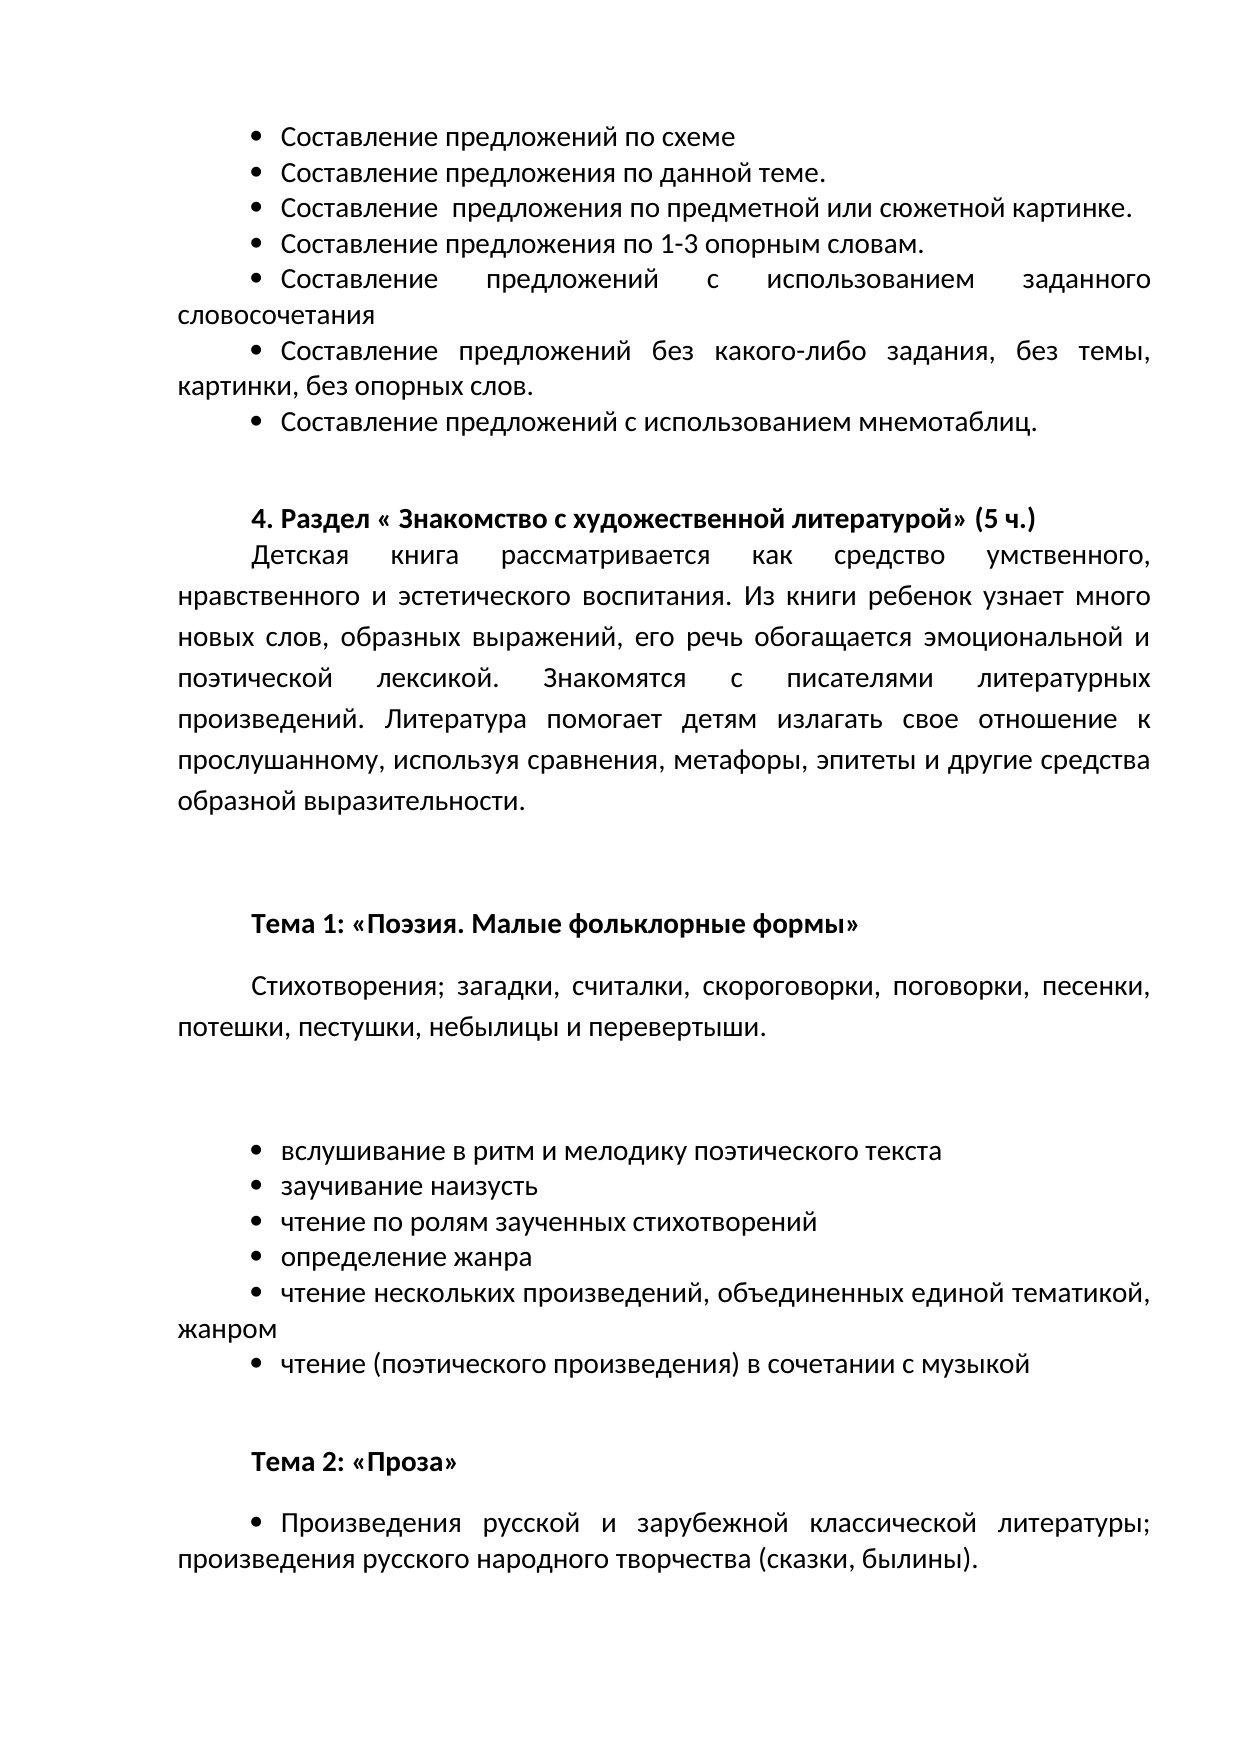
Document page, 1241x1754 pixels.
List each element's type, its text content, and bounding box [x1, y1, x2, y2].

list Составление предложений по схеме [177, 118, 1152, 154]
text Стихотворения; загадки, считалки, скороговорки, поговорки, песенки, потешки, пестушки, небылицы и перевертыши. [177, 967, 1152, 1044]
list Составление предложения по данной теме. [177, 154, 1152, 189]
list Составление предложений с использованием заданного словосочетания [177, 261, 1152, 332]
list Составление предложения по 1-3 опорным словам. [177, 225, 1152, 261]
list чтение (поэтического произведения) в сочетании с музыкой [177, 1345, 1152, 1381]
list Составление предложения по предметной или сюжетной картинке. [177, 189, 1152, 225]
list чтение по ролям заученных стихотворений [177, 1203, 1152, 1238]
list Составление предложений с использованием мнемотаблиц. [177, 403, 1152, 439]
text Детская книга рассматривается как средство умственного, нравственного и эстетического воспитания. Из книги ребенок узнает много новых слов, образных выражений, его речь обогащается эмоциональной и поэтической лексикой. Знакомятся с писателями литературных произведений. Литература помогает детям излагать свое отношение к прослушанному, используя сравнения, метафоры, эпитеты и другие средства образной выразительности. [177, 536, 1152, 817]
list чтение нескольких произведений, объединенных единой тематикой, жанром [177, 1274, 1152, 1345]
list заучивание наизусть [177, 1167, 1152, 1203]
list Раздел « Знакомство с художественной литературой» (5 ч.) [177, 501, 1152, 536]
list Произведения русской и зарубежной классической литературы; произведения русского народного творчества (сказки, былины). [177, 1504, 1152, 1576]
list Составление предложений без какого-либо задания, без темы, картинки, без опорных слов. [177, 332, 1152, 403]
text Тема 1: «Поэзия. Малые фольклорные формы» [177, 905, 1152, 941]
list определение жанра [177, 1238, 1152, 1274]
text Тема 2: «Проза» [177, 1443, 1152, 1478]
list вслушивание в ритм и мелодику поэтического текста [177, 1132, 1152, 1167]
